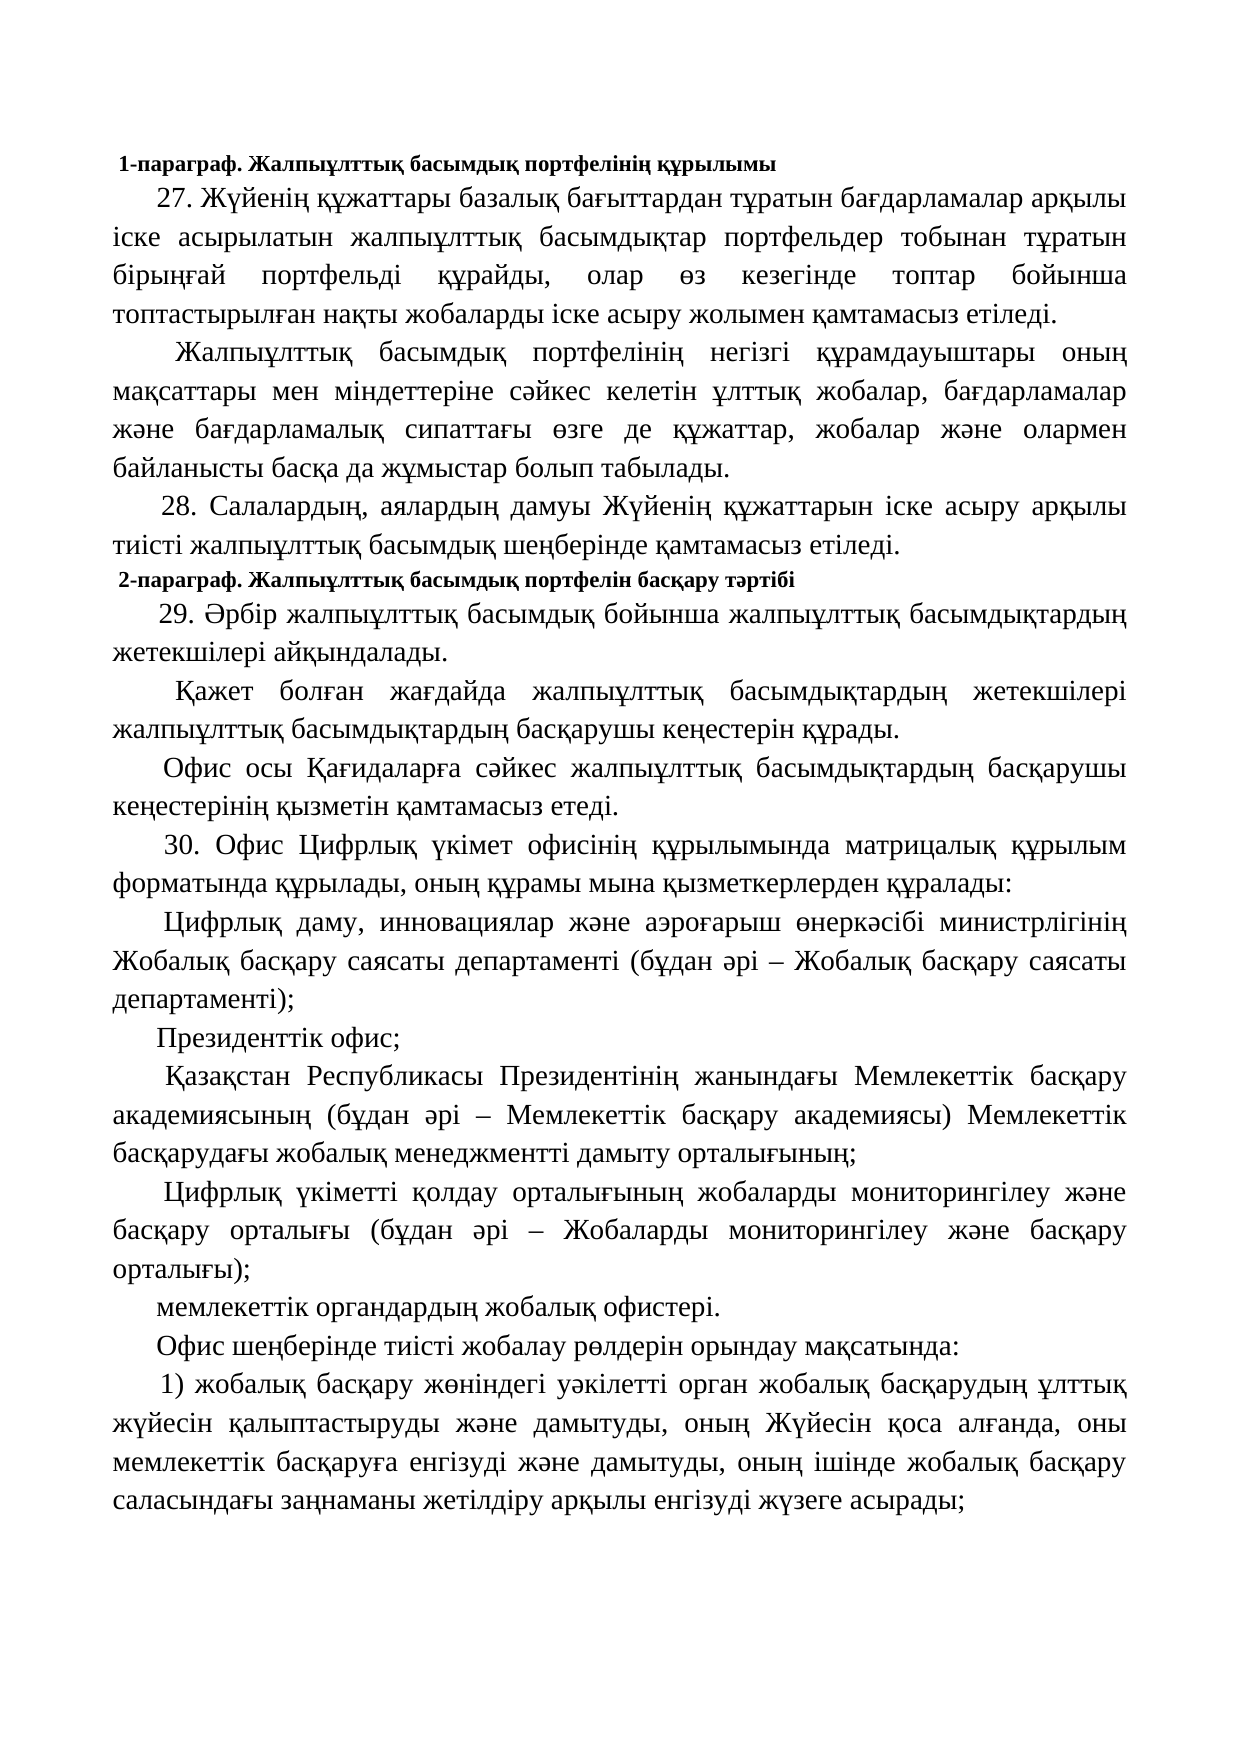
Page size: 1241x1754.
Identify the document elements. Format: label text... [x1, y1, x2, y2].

text Жалпыұлттық басымдық портфелінің негізгі құрамдауыштары оның мақсаттары мен міндеттеріне сәйкес келетін ұлттық жобалар, бағдарламалар және бағдарламалық сипаттағы өзге де құжаттар, жобалар және олармен байланысты басқа да жұмыстар болып табылады. [112, 334, 1128, 483]
text Цифрлық үкіметті қолдау орталығының жобаларды мониторингілеу және басқару орталығы (бұдан әрі – Жобаларды мониторингілеу және басқару орталығы); [112, 1174, 1128, 1284]
text Президенттік офис; [112, 1020, 1128, 1053]
text 28. Салалардың, аялардың дамуы Жүйенің құжаттарын іске асыру арқылы тиісті жалпыұлттық басымдық шеңберінде қамтамасыз етіледі. [112, 488, 1128, 561]
text 1-параграф. Жалпыұлттық басымдық портфелінің құрылымы [112, 150, 1128, 176]
text мемлекеттік органдардың жобалық офистері. [112, 1289, 1128, 1323]
text 2-параграф. Жалпыұлттық басымдық портфелін басқару тәртібі [112, 566, 1128, 592]
text 27. Жүйенің құжаттары базалық бағыттардан тұратын бағдарламалар арқылы іске асырылатын жалпыұлттық басымдықтар портфельдер тобынан тұратын бірыңғай портфельді құрайды, олар өз кезегінде топтар бойынша топтастырылған нақты жобаларды іске асыру жолымен қамтамасыз етіледі. [112, 180, 1128, 329]
text 29. Әрбір жалпыұлттық басымдық бойынша жалпыұлттық басымдықтардың жетекшілері айқындалады. [112, 596, 1128, 668]
text 1) жобалық басқару жөніндегі уәкілетті орган жобалық басқарудың ұлттық жүйесін қалыптастыруды және дамытуды, оның Жүйесін қоса алғанда, оны мемлекеттік басқаруға енгізуді және дамытуды, оның ішінде жобалық басқару саласындағы заңнаманы жетілдіру арқылы енгізуді жүзеге асырады; [112, 1367, 1128, 1516]
text Офис шеңберінде тиісті жобалау рөлдерін орындау мақсатында: [112, 1328, 1128, 1362]
text Цифрлық даму, инновациялар және аэроғарыш өнеркәсібі министрлігінің Жобалық басқару саясаты департаменті (бұдан әрі – Жобалық басқару саясаты департаменті); [112, 904, 1128, 1015]
text Қажет болған жағдайда жалпыұлттық басымдықтардың жетекшілері жалпыұлттық басымдықтардың басқарушы кеңестерін құрады. [112, 673, 1128, 745]
text 30. Офис Цифрлық үкімет офисінің құрылымында матрицалық құрылым форматында құрылады, оның құрамы мына қызметкерлерден құралады: [112, 827, 1128, 899]
text Офис осы Қағидаларға сәйкес жалпыұлттық басымдықтардың басқарушы кеңестерінің қызметін қамтамасыз етеді. [112, 750, 1128, 822]
text Қазақстан Республикасы Президентінің жанындағы Мемлекеттік басқару академиясының (бұдан әрі – Мемлекеттік басқару академиясы) Мемлекеттік басқарудағы жобалық менеджментті дамыту орталығының; [112, 1058, 1128, 1169]
